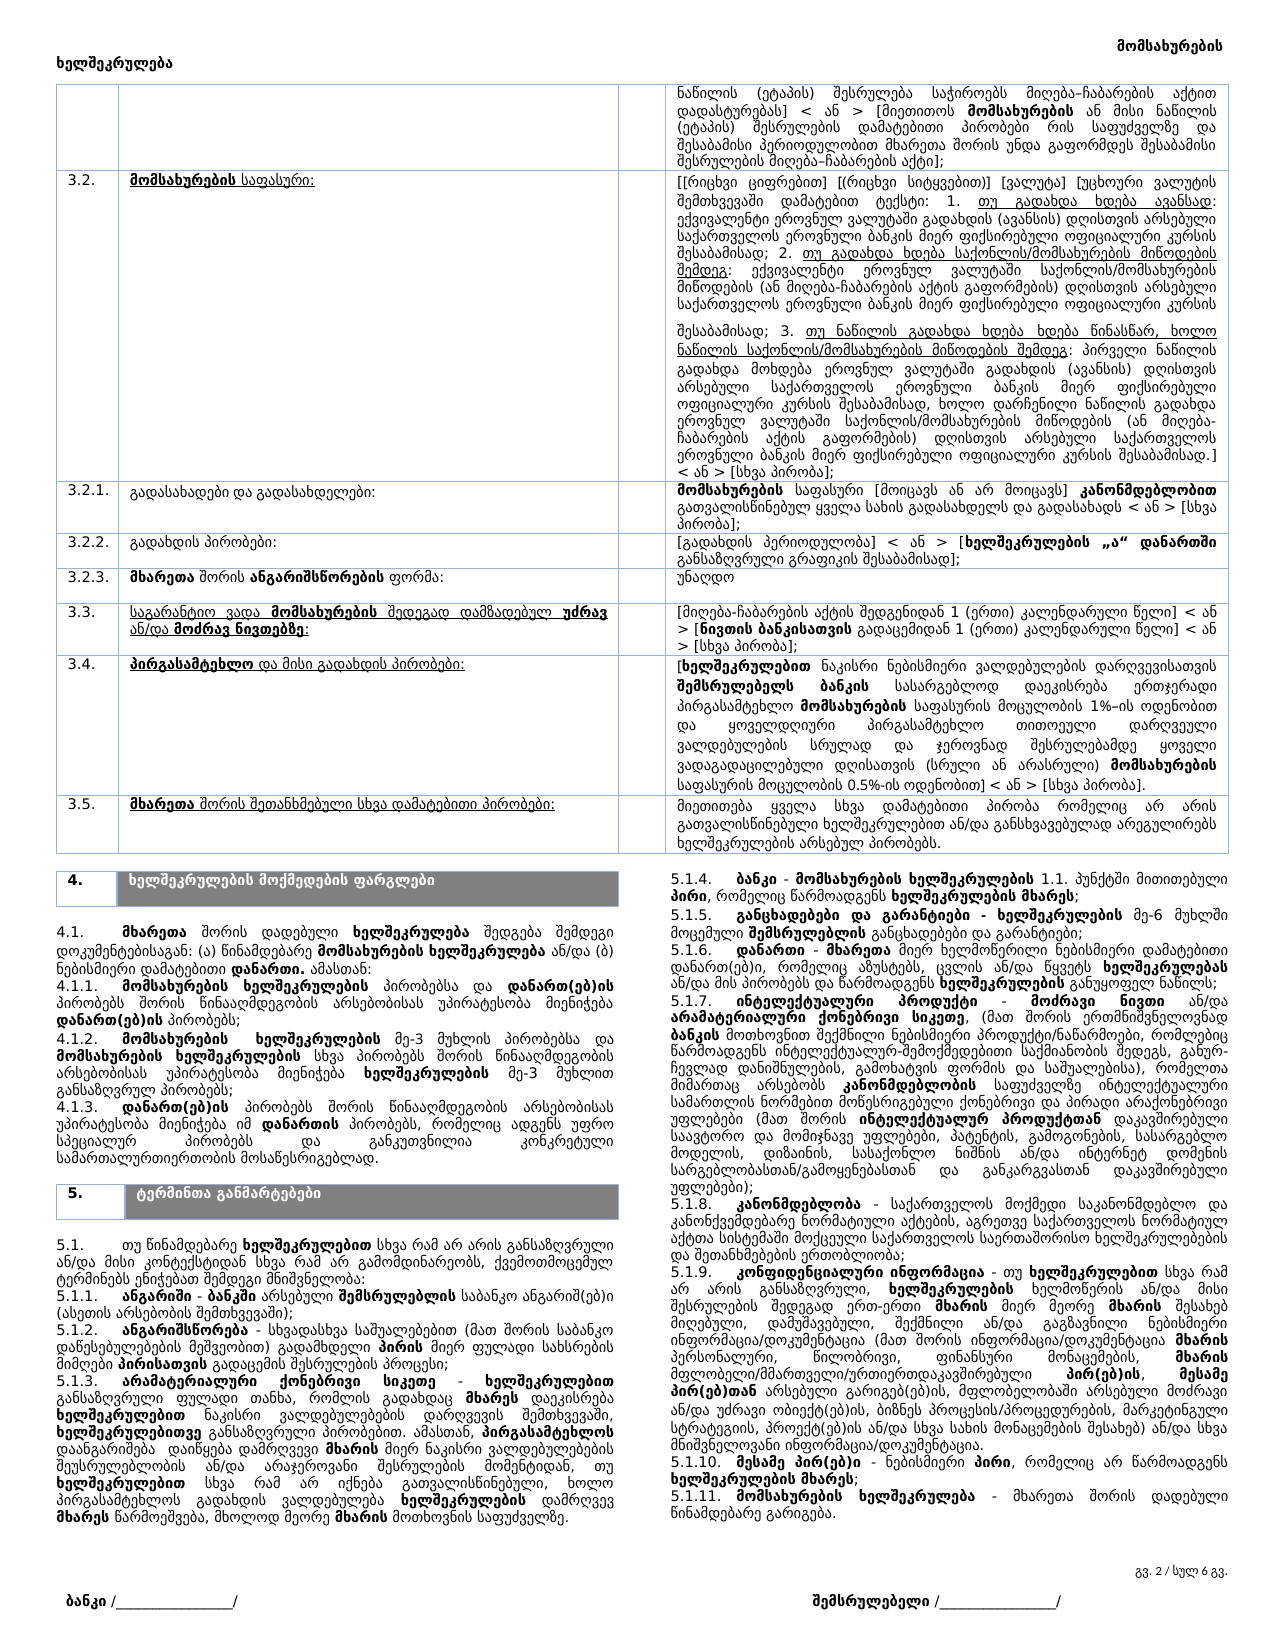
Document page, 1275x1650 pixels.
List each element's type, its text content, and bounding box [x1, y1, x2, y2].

table_cell [[რიცხვი ციფრებით] [(რიცხვი სიტყვებით)] [ვალუტა] [უცხოური ვალუტის შემთხვევაში დამატებით ტექსტი: 1. თუ გადახდა ხდება ავანსად: ექვივალენტი ეროვნულ ვალუტაში გადახდის (ავანსის) დღისთვის არსებული საქართველოს ეროვნული ბანკის მიერ ფიქსირებული ოფიციალური კურსის შესაბამისად; 2. თუ გადახდა ხდება საქონლის/მომსახურების მიწოდების შემდეგ: ექვივალენტი ეროვნულ ვალუტაში საქონლის/მომსახურების მიწოდების (ან მიღება-ჩაბარების აქტის გაფორმების) დღისთვის არსებული საქართველოს ეროვნული ბანკის მიერ ფიქსირებული ოფიციალური კურსის შესაბამისად; 3. თუ ნაწილის გადახდა ხდება ხდება წინასწარ, ხოლო ნაწილის საქონლის/მომსახურების მიწოდების შემდეგ: პირველი ნაწილის გადახდა მოხდება ეროვნულ ვალუტაში გადახდის (ავანსის) დღისთვის არსებული საქართველოს ეროვნული ბანკის მიერ ფიქსირებული ოფიციალური კურსის შესაბამისად, ხოლო დარჩენილი ნაწილის გადახდა ეროვნულ ვალუტაში საქონლის/მომსახურების მიწოდების (ან მიღება-ჩაბარების აქტის გაფორმების) დღისთვის არსებული საქართველოს ეროვნული ბანკის მიერ ფიქსირებული ოფიციალური კურსის შესაბამისად.] < ან > [სხვა პირობა]; [666, 171, 1228, 481]
table_cell [57, 534, 118, 567]
list კონფიდენციალური ინფორმაცია - თუ ხელშეკრულებით სხვა რამ არ არის განსაზღვრული, ხელშეკრულების ხელმოწერის ან/და მისი შესრულების შედეგად ერთ-ერთი მხარის მიერ მეორე მხარის შესახებ მიღებული, დამუშავებული, შექმნილი ან/და გაგზავნილი ნებისმიერი ინფორმაცია/დოკუმენტაცია (მათ შორის ინფორმაცია/დოკუმენტაცია მხარის პერსონალური, წილობრივი, ფინანსური მონაცემების, მხარის მფლობელი/მმართველი/ურთიერთდაკავშირებული პირ(ებ)ის, მესამე პირ(ებ)თან არსებული გარიგებ(ებ)ის, მფლობელობაში არსებული მოძრავი ან/და უძრავი ობიექტ(ებ)ის, ბიზნეს პროცესის/პროცედურების, მარკეტინგული სტრატეგიის, პროექტ(ებ)ის ან/და სხვა სახის მონაცემების შესახებ) ან/და სხვა მნიშვნელოვანი ინფორმაცია/დოკუმენტაცია. [670, 1264, 1228, 1454]
list ინტელექტუალური პროდუქტი - მოძრავი ნივთი ან/და არამატერიალური ქონებრივი სიკეთე, (მათ შორის ერთმნიშვნელოვნად ბანკის მოთხოვნით შექმნილი ნებისმიერი პროდუქტი/ნაწარმოები, რომლებიც წარმოადგენს ინტელექტუალურ-შემოქმედებითი საქმიანობის შედეგს, განურჩევლად დანიშნულების, გამოხატვის ფორმის და საშუალებისა), რომელთა მიმართაც არსებობს კანონმდებლობის საფუძველზე ინტელექტუალური სამართლის ნორმებით მოწესრიგებული ქონებრივი და პირადი არაქონებრივი უფლებები (მათ შორის ინტელექტუალურ პროდუქტთან დაკავშირებული საავტორო და მომიჯნავე უფლებები, პატენტის, გამოგონების, სასარგებლო მოდელის, დიზაინის, სასაქონლო ნიშნის ან/და ინტერნეტ დომენის სარგებლობასთან/გამოყენებასთან და განკარგვასთან დაკავშირებული უფლებები); [670, 992, 1228, 1196]
table_cell [619, 796, 665, 853]
table_cell [57, 656, 118, 795]
list მომსახურების ხელშეკრულების პირობებსა და დანართ(ებ)ის პირობებს შორის წინააღმდეგობის არსებობისას უპირატესობა მიენიჭება დანართ(ებ)ის პირობებს; [56, 977, 614, 1028]
table_cell უნაღდო [666, 569, 1228, 602]
list თუ წინამდებარე ხელშეკრულებით სხვა რამ არ არის განსაზღვრული ან/და მისი კონტექსტიდან სხვა რამ არ გამომდინარეობს, ქვემოთმოცემულ ტერმინებს ენიჭებათ შემდეგი მნიშვნელობა: [56, 1237, 614, 1288]
table_cell [57, 482, 118, 532]
list არამატერიალური ქონებრივი სიკეთე - ხელშეკრულებით განსაზღვრული ფულადი თანხა, რომლის გადახდაც მხარეს დაეკისრება ხელშეკრულებით ნაკისრი ვალდებულებების დარღვევის შემთხვევაში, ხელშეკრულებითვე განსაზღვრული პირობებით. ამასთან, პირგასამტეხლოს დაანგარიშება დაიწყება დამრღვევი მხარის მიერ ნაკისრი ვალდებულებების შეუსრულებლობის ან/და არაჯეროვანი შესრულების მომენტიდან, თუ ხელშეკრულებით სხვა რამ არ იქნება გათვალისწინებული, ხოლო პირგასამტეხლოს გადახდის ვალდებულება ხელშეკრულების დამრღვევ მხარეს წარმოეშვება, მხოლოდ მეორე მხარის მოთხოვნის საფუძველზე. [56, 1373, 614, 1526]
list დანართ(ებ)ის პირობებს შორის წინააღმდეგობის არსებობისას უპირატესობა მიენიჭება იმ დანართის პირობებს, რომელიც ადგენს უფრო სპეციალურ პირობებს და განკუთვნილია კონკრეტული სამართალურთიერთობის მოსაწესრიგებლად. [56, 1099, 614, 1167]
table_cell [619, 569, 665, 602]
table_cell მხარეთა შორის შეთანხმებული სხვა დამატებითი პირობები: [119, 796, 618, 853]
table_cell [119, 85, 618, 170]
table_cell მიეთითება ყველა სხვა დამატებითი პირობა რომელიც არ არის გათვალისწინებული ხელშეკრულებით ან/და განსხვავებულად არეგულირებს ხელშეკრულების არსებულ პირობებს. [666, 796, 1228, 853]
list მომსახურების ხელშეკრულება - მხარეთა შორის დადებული წინამდებარე გარიგება. [670, 1488, 1228, 1522]
list მხარეთა შორის დადებული ხელშეკრულება შედგება შემდეგი დოკუმენტებისაგან: (ა) წინამდებარე მომსახურების ხელშეკრულება ან/და (ბ) ნებისმიერი დამატებითი დანართი. ამასთან: [56, 924, 614, 977]
list ანგარიშსწორება - სხვადასხვა საშუალებებით (მათ შორის საბანკო დაწესებულებების მეშვეობით) გადამხდელი პირის მიერ ფულადი სახსრების მიმღები პირისათვის გადაცემის შესრულების პროცესი; [56, 1322, 614, 1373]
table_cell [57, 604, 118, 654]
table_header [57, 872, 116, 906]
table_cell [57, 85, 118, 170]
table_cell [666, 85, 1228, 170]
table_cell [619, 604, 665, 654]
table_cell მხარეთა შორის ანგარიშსწორების ფორმა: [119, 569, 618, 602]
table_cell [57, 171, 118, 481]
table_cell [57, 569, 118, 602]
list განცხადებები და გარანტიები - ხელშეკრულების მე-6 მუხლში მოცემული შემსრულებლის განცხადებები და გარანტიები; [670, 904, 1228, 941]
table_cell [57, 796, 118, 853]
table_cell გადასახადები და გადასახდელები: [119, 482, 618, 532]
table_cell [619, 482, 665, 532]
table_cell [გადახდის პერიოდულობა] < ან > [ხელშეკრულების „ა“ დანართში განსაზღვრული გრაფიკის შესაბამისად]; [666, 534, 1228, 567]
list მომსახურების ხელშეკრულების მე-3 მუხლის პირობებსა და მომსახურების ხელშეკრულების სხვა პირობებს შორის წინააღმდეგობის არსებობისას უპირატესობა მიენიჭება ხელშეკრულების მე-3 მუხლით განსაზღვრულ პირობებს; [56, 1028, 614, 1099]
table_cell [619, 85, 665, 170]
table_cell [619, 534, 665, 567]
table_header ტერმინთა განმარტებები [126, 1185, 618, 1219]
list დანართი - მხარეთა მიერ ხელმოწერილი ნებისმიერი დამატებითი დანართ(ებ)ი, რომელიც აზუსტებს, ცვლის ან/და წყვეტს ხელშეკრულებას ან/და მის პირობებს და წარმოადგენს ხელშეკრულების განუყოფელ ნაწილს; [670, 941, 1228, 992]
table_cell [მიღება-ჩაბარების აქტის შედგენიდან 1 (ერთი) კალენდარული წელი] < ან > [ნივთის ბანკისათვის გადაცემიდან 1 (ერთი) კალენდარული წელი] < ან > [სხვა პირობა]; [666, 604, 1228, 654]
table_header [57, 1185, 124, 1219]
table_cell [619, 656, 665, 795]
table_header ხელშეკრულების მოქმედების ფარგლები [118, 872, 618, 906]
table_cell საგარანტიო ვადა მომსახურების შედეგად დამზადებულ უძრავ ან/და მოძრავ ნივთებზე: [119, 604, 618, 654]
list ანგარიში - ბანკში არსებული შემსრულებლის საბანკო ანგარიშ(ებ)ი (ასეთის არსებობის შემთხვევაში); [56, 1288, 614, 1322]
table_cell მომსახურების საფასური: [119, 171, 618, 481]
table_cell მომსახურების საფასური [მოიცავს ან არ მოიცავს] კანონმდებლობით გათვალისწინებულ ყველა სახის გადასახდელს და გადასახადს < ან > [სხვა პირობა]; [666, 482, 1228, 532]
table_cell გადახდის პირობები: [119, 534, 618, 567]
list მესამე პირ(ებ)ი - ნებისმიერი პირი, რომელიც არ წარმოადგენს ხელშეკრულების მხარეს; [670, 1454, 1228, 1488]
table_cell [619, 171, 665, 481]
list კანონმდებლობა - საქართველოს მოქმედი საკანონმდებლო და კანონქვემდებარე ნორმატიული აქტების, აგრეთვე საქართველოს ნორმატიულ აქტთა სისტემაში მოქცეული საქართველოს საერთაშორისო ხელშეკრულებების და შეთანხმებების ერთობლიობა; [670, 1196, 1228, 1264]
table_cell [ხელშეკრულებით ნაკისრი ნებისმიერი ვალდებულების დარღვევისათვის შემსრულებელს ბანკის სასარგებლოდ დაეკისრება ერთჯერადი პირგასამტეხლო მომსახურების საფასურის მოცულობის 1%–ის ოდენობით და ყოველდღიური პირგასამტეხლო თითოეული დარღვეული ვალდებულების სრულად და ჯეროვნად შესრულებამდე ყოველი ვადაგადაცილებული დღისათვის (სრული ან არასრული) მომსახურების საფასურის მოცულობის 0.5%-ის ოდენობით] < ან > [სხვა პირობა]. [666, 656, 1228, 795]
table_cell პირგასამტეხლო და მისი გადახდის პირობები: [119, 656, 618, 795]
list ბანკი - მომსახურების ხელშეკრულების 1.1. პუნქტში მითითებული პირი, რომელიც წარმოადგენს ხელშეკრულების მხარეს; [670, 871, 1228, 904]
